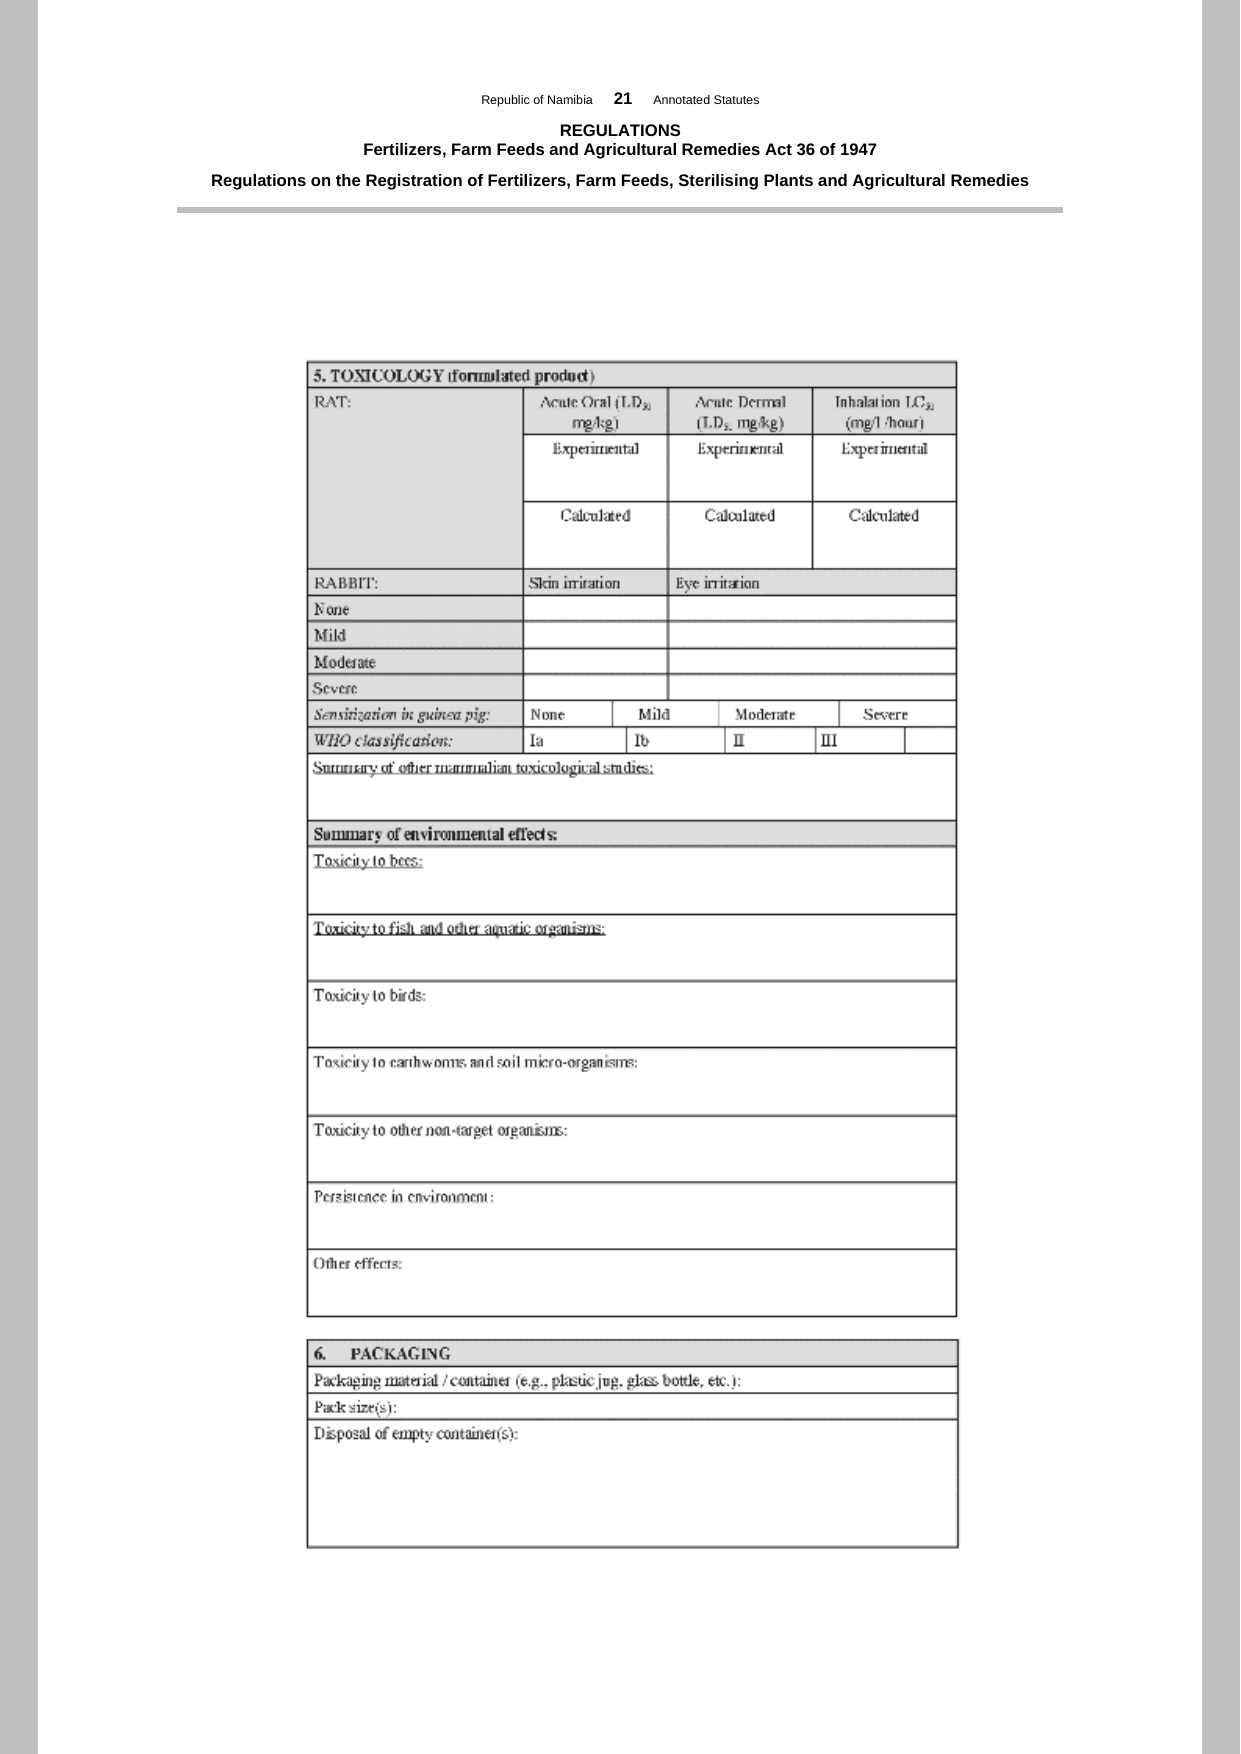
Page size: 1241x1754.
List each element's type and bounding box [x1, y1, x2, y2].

picture [235, 265, 1005, 1666]
